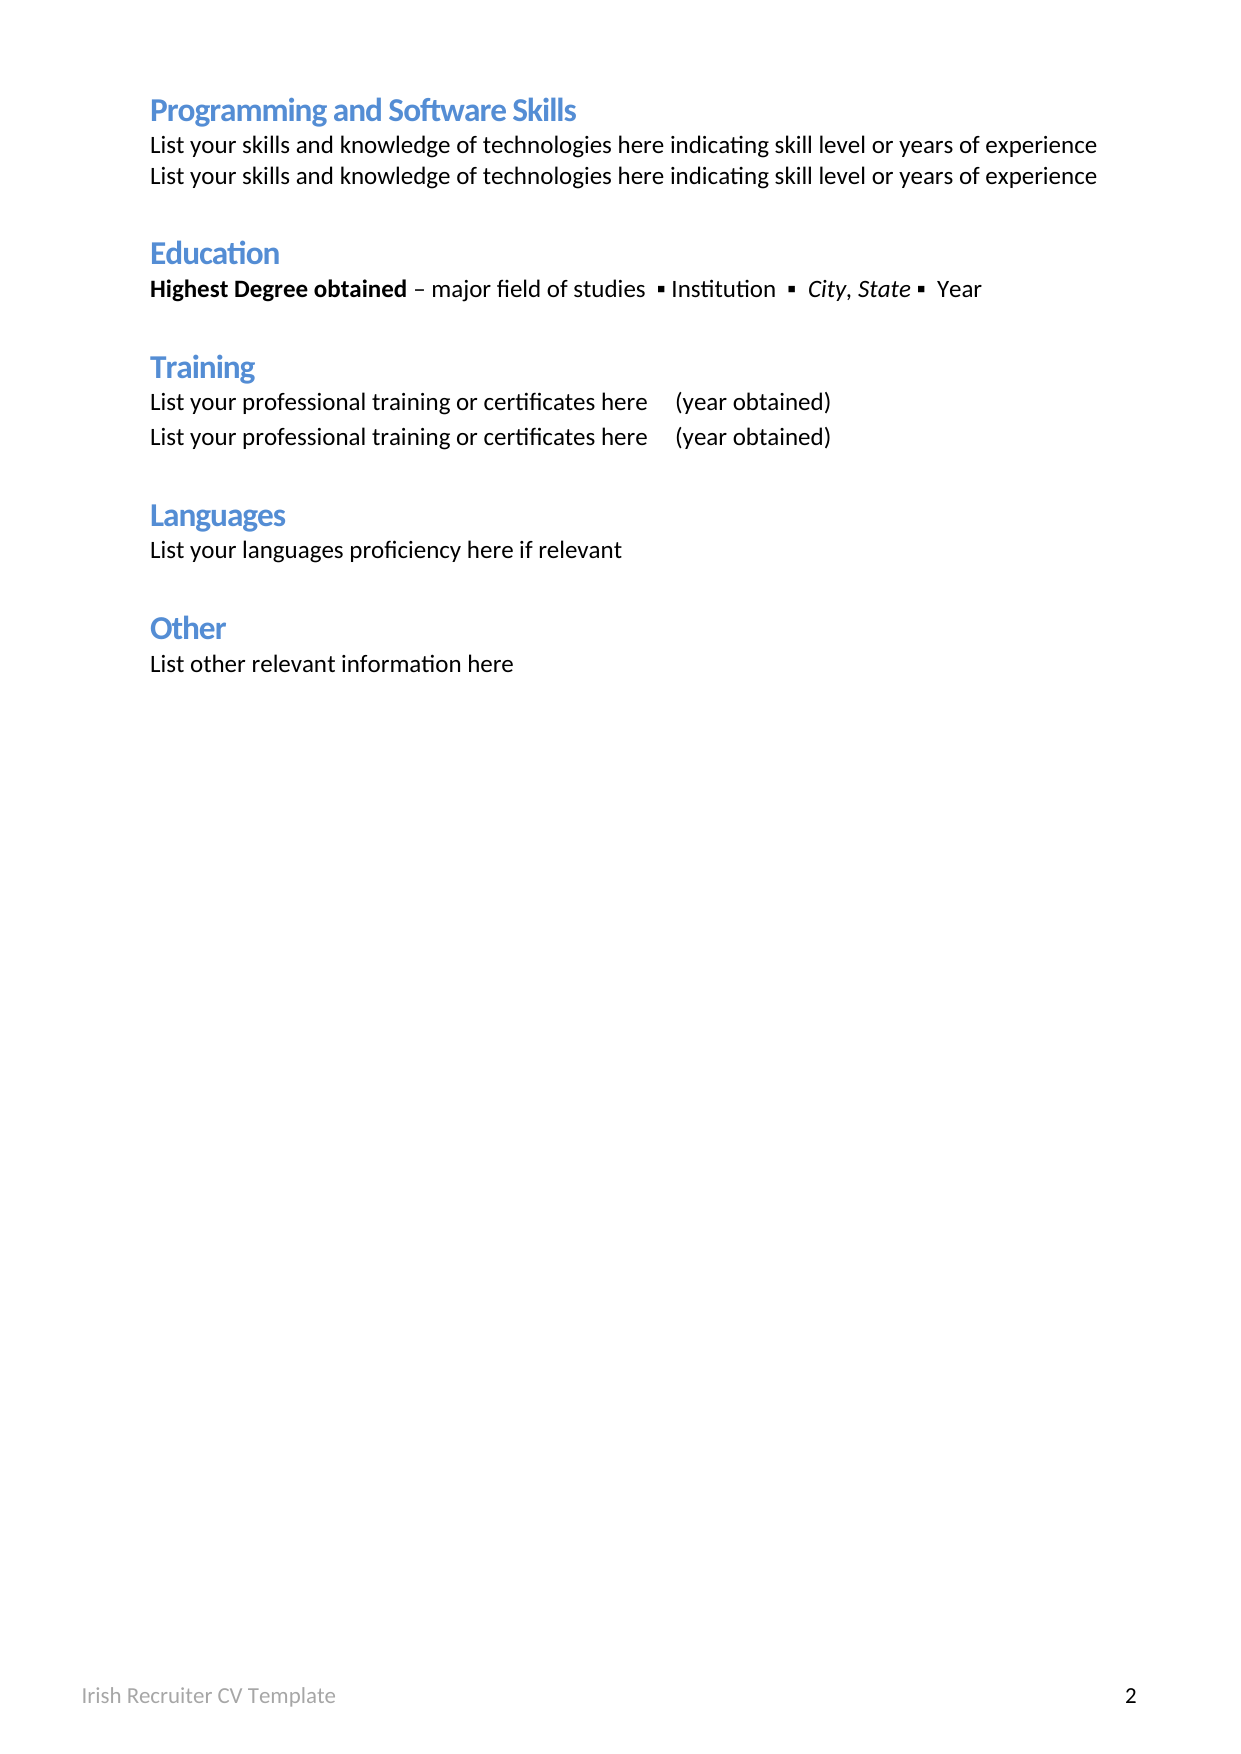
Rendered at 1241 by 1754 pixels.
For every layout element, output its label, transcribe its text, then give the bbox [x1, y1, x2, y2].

text List other relevant information here [150, 648, 1137, 678]
text List your professional training or certificates here (year obtained) [150, 386, 1137, 417]
subtitle Education [150, 232, 1137, 273]
subtitle Training [150, 346, 1137, 386]
text List your professional training or certificates here (year obtained) [150, 421, 1137, 452]
text List your languages proficiency here if relevant [150, 534, 1137, 565]
subtitle Programming and Software Skills [150, 89, 1137, 129]
text List your skills and knowledge of technologies here indicating skill level or years of experience [150, 129, 1137, 160]
subtitle Other [150, 607, 1137, 648]
text List your skills and knowledge of technologies here indicating skill level or years of experience [150, 160, 1137, 190]
text Highest Degree obtained – major field of studies ▪ Institution ▪ City, State ▪ Year [150, 273, 1137, 304]
subtitle Languages [150, 494, 1137, 534]
